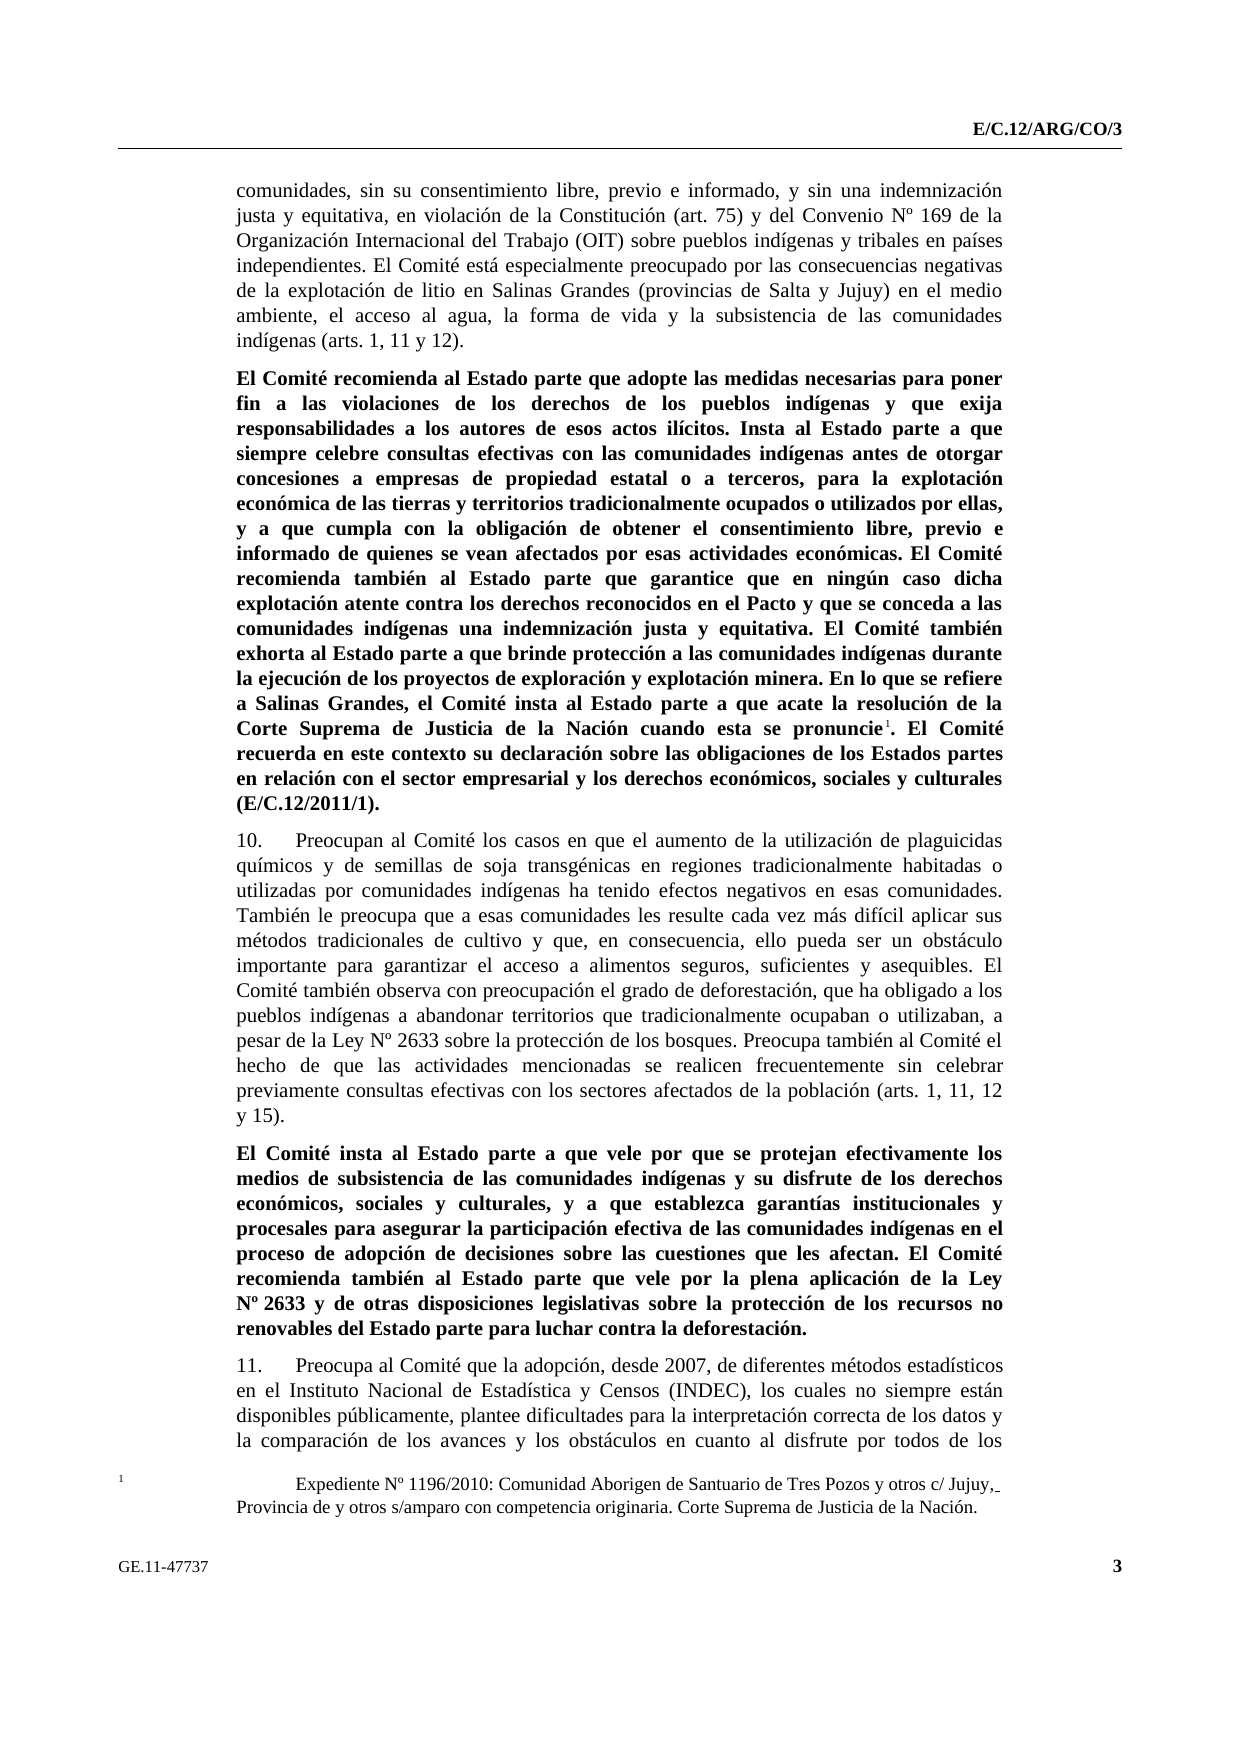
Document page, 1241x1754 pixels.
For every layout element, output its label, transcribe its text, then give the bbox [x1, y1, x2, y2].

text El Comité recomienda al Estado parte que adopte las medidas necesarias para poner fin a las violaciones de los derechos de los pueblos indígenas y que exija responsabilidades a los autores de esos actos ilícitos. Insta al Estado parte a que siempre celebre consultas efectivas con las comunidades indígenas antes de otorgar concesiones a empresas de propiedad estatal o a terceros, para la explotación económica de las tierras y territorios tradicionalmente ocupados o utilizados por ellas, y a que cumpla con la obligación de obtener el consentimiento libre, previo e informado de quienes se vean afectados por esas actividades económicas. El Comité recomienda también al Estado parte que garantice que en ningún caso dicha explotación atente contra los derechos reconocidos en el Pacto y que se conceda a las comunidades indígenas una indemnización justa y equitativa. El Comité también exhorta al Estado parte a que brinde protección a las comunidades indígenas durante la ejecución de los proyectos de exploración y explotación minera. En lo que se refiere a Salinas Grandes, el Comité insta al Estado parte a que acate la resolución de la Corte Suprema de Justicia de la Nación cuando esta se pronuncie. El Comité recuerda en este contexto su declaración sobre las obligaciones de los Estados partes en relación con el sector empresarial y los derechos económicos, sociales y culturales (E/C.12/2011/1). [236, 365, 1004, 815]
text El Comité insta al Estado parte a que vele por que se protejan efectivamente los medios de subsistencia de las comunidades indígenas y su disfrute de los derechos económicos, sociales y culturales, y a que establezca garantías institucionales y procesales para asegurar la participación efectiva de las comunidades indígenas en el proceso de adopción de decisiones sobre las cuestiones que les afectan. El Comité recomienda también al Estado parte que vele por la plena aplicación de la Ley Nº 2633 y de otras disposiciones legislativas sobre la protección de los recursos no renovables del Estado parte para luchar contra la deforestación. [236, 1140, 1004, 1340]
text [236, 177, 1004, 352]
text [236, 1352, 1004, 1452]
text 10. Preocupan al Comité los casos en que el aumento de la utilización de plaguicidas químicos y de semillas de soja transgénicas en regiones tradicionalmente habitadas o utilizadas por comunidades indígenas ha tenido efectos negativos en esas comunidades. También le preocupa que a esas comunidades les resulte cada vez más difícil aplicar sus métodos tradicionales de cultivo y que, en consecuencia, ello pueda ser un obstáculo importante para garantizar el acceso a alimentos seguros, suficientes y asequibles. El Comité también observa con preocupación el grado de deforestación, que ha obligado a los pueblos indígenas a abandonar territorios que tradicionalmente ocupaban o utilizaban, a pesar de la Ley Nº 2633 sobre la protección de los bosques. Preocupa también al Comité el hecho de que las actividades mencionadas se realicen frecuentemente sin celebrar previamente consultas efectivas con los sectores afectados de la población (arts. 1, 11, 12 y 15). [236, 827, 1004, 1127]
